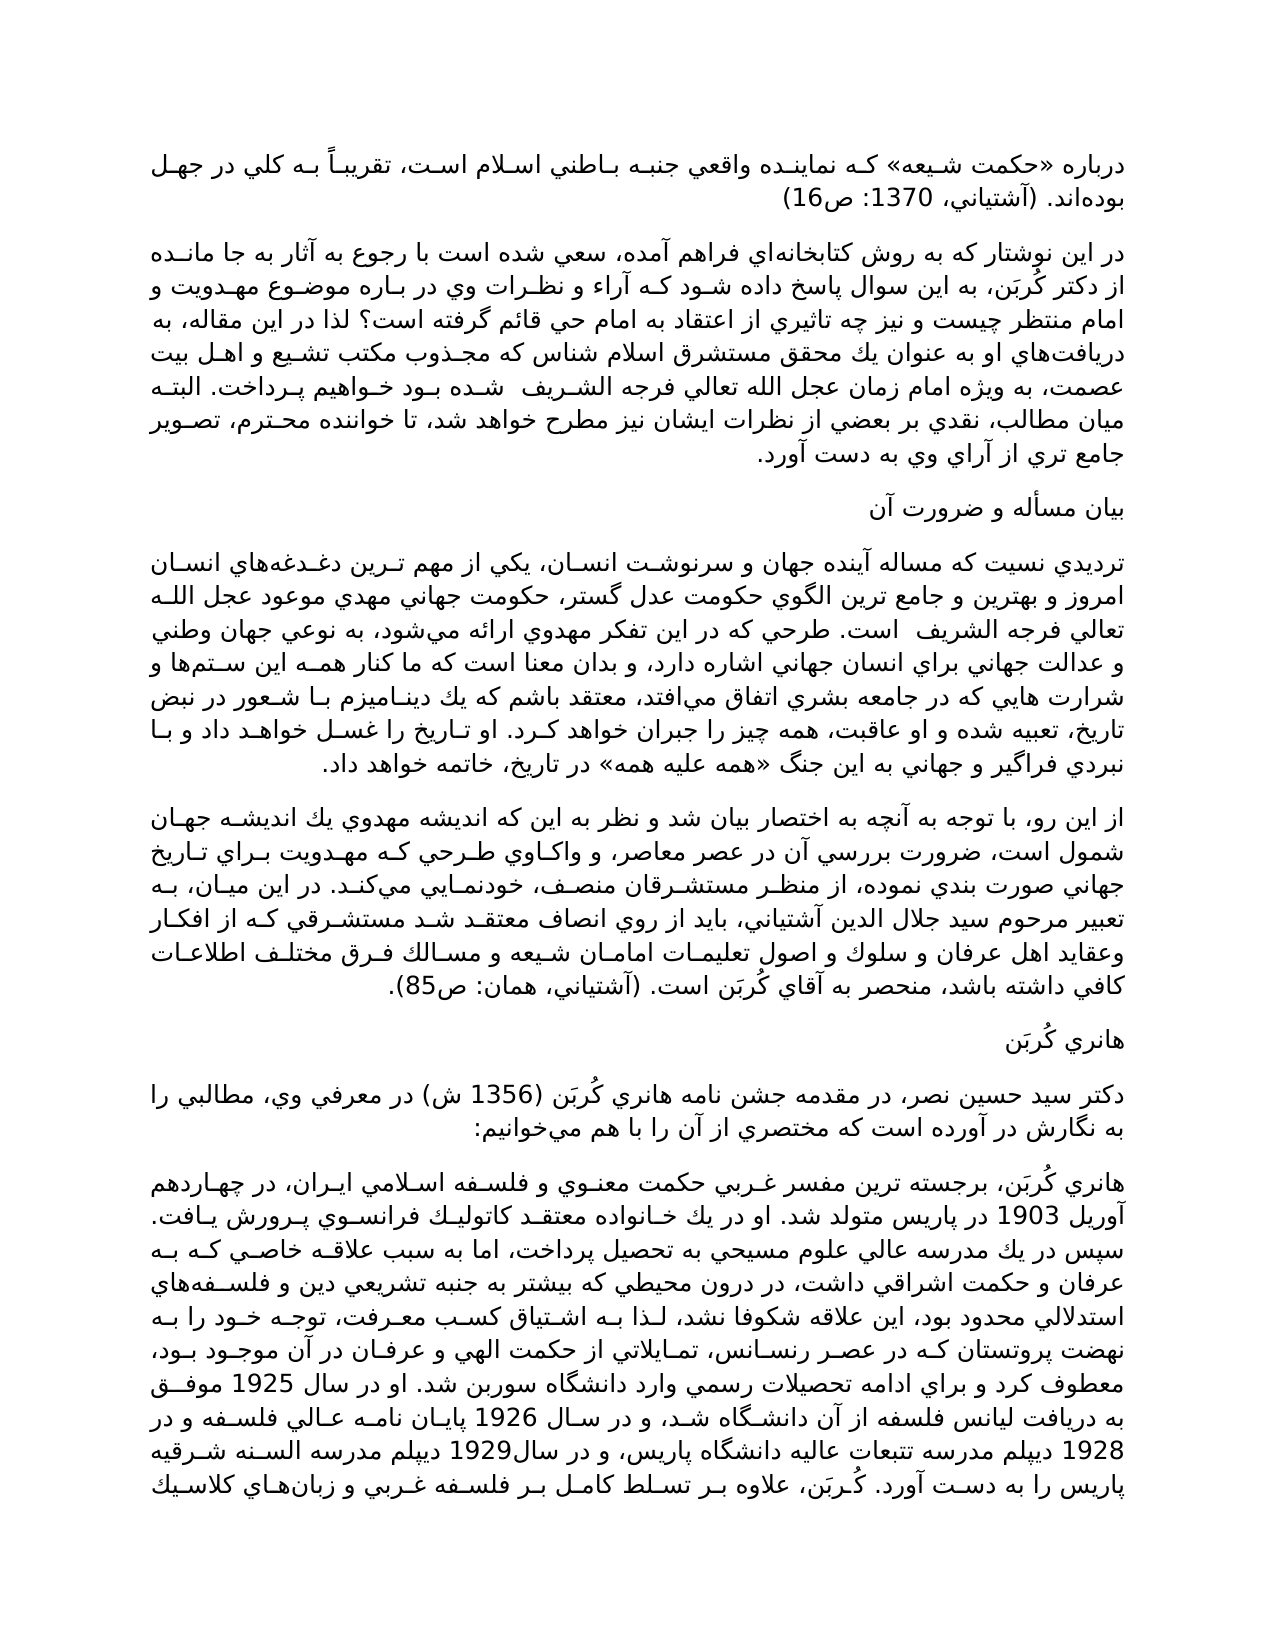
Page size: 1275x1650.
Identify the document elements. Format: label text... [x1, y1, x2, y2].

text بيان مسأله و ضرورت آن [150, 493, 1125, 523]
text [150, 150, 1125, 213]
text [150, 1168, 1125, 1499]
text در اين نوشتار كه به روش كتابخانه‌اي فراهم آمده، سعي شده است با رجوع به آثار به جا مانده از دكتر كُربَن، به اين سوال پاسخ داده شود كه آراء و نظرات وي در باره موضوع مهدويت و امام منتظر چيست و نيز چه تاثيري از اعتقاد به امام حي قائم گرفته است؟ لذا در اين مقاله، به دريافت‌هاي او به عنوان يك محقق مستشرق اسلام شناس كه مجذوب مكتب تشيع و اهل بيت عصمت، به ويژه امام زمان عجل الله تعالي فرجه الشريف شده بود خواهيم پرداخت. البته ميان مطالب، نقدي بر بعضي از نظرات ايشان نيز مطرح خواهد شد، تا خواننده محترم، تصوير جامع تري از آراي وي به دست آورد. [150, 238, 1125, 468]
text هانري كُربَن [150, 1026, 1125, 1055]
text دكتر سيد حسين نصر، در مقدمه جشن نامه هانري كُربَن (1356 ش) در معرفي وي، مطالبي را به نگارش در آورده است كه مختصري از آن را با هم مي‌خوانيم: [150, 1080, 1125, 1143]
text از اين رو، با توجه به آنچه به اختصار بيان شد و نظر به اين كه انديشه مهدوي يك انديشه جهان شمول است، ضرورت بررسي آن در عصر معاصر، و واكاوي طرحي كه مهدويت براي تاريخ جهاني صورت بندي نموده، از منظر مستشرقان منصف، خودنمايي مي‌كند. در اين ميان، به تعبير مرحوم سيد جلال الدين آشتياني، بايد از روي انصاف معتقد شد مستشرقي كه از افكار وعقايد اهل عرفان و سلوك و اصول تعليمات امامان شيعه و مسالك فرق مختلف اطلاعات كافي داشته باشد، منحصر به آقاي كُربَن است. (آشتياني، همان: ص85). [150, 803, 1125, 1000]
text ترديدي نسيت كه مساله آينده جهان و سرنوشت انسان، يكي از مهم ترين دغدغه‌هاي انسان امروز و بهترين و جامع ترين الگوي حكومت عدل گستر، حكومت جهاني مهدي موعود عجل الله تعالي فرجه الشريف است. طرحي كه در اين تفكر مهدوي ارائه مي‌شود، به نوعي جهان وطني و عدالت جهاني براي انسان جهاني اشاره دارد، و بدان معنا است كه ما كنار همه اين ستم‌ها و شرارت هايي كه در جامعه بشري اتفاق مي‌افتد، معتقد باشم كه يك ديناميزم با شعور در نبض تاريخ، تعبيه شده و او عاقبت، همه چيز را جبران خواهد كرد. او تاريخ را غسل خواهد داد و با نبردي فراگير و جهاني به اين جنگ «همه عليه همه» در تاريخ، خاتمه خواهد داد. [150, 548, 1125, 778]
